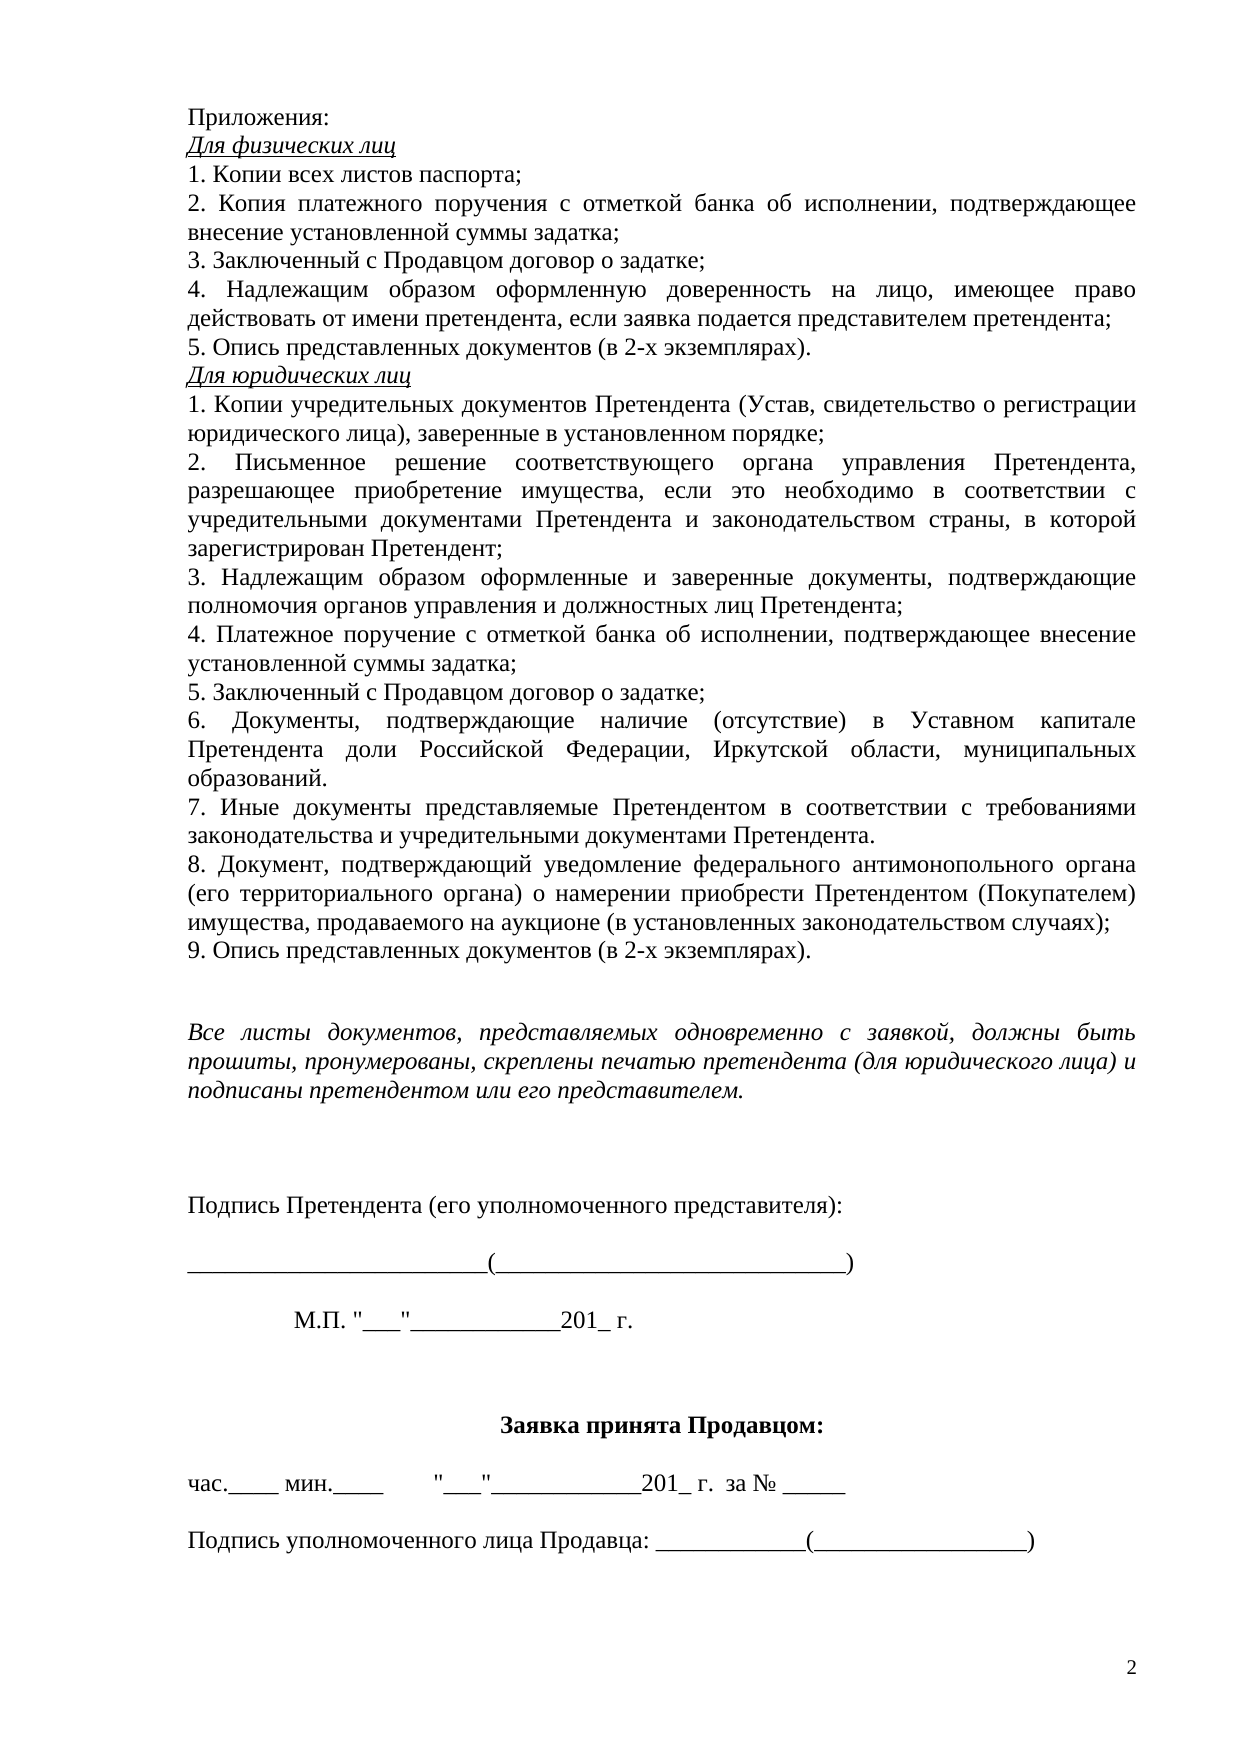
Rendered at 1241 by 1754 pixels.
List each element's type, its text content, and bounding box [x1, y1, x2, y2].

text 4. Платежное поручение с отметкой банка об исполнении, подтверждающее внесение установленной суммы задатка; [187, 619, 1137, 677]
text 7. Иные документы представляемые Претендентом в соответствии с требованиями законодательства и учредительными документами Претендента. [187, 792, 1137, 849]
text Подпись уполномоченного лица Продавца: ____________(_________________) [187, 1525, 1137, 1554]
text Все листы документов, представляемых одновременно с заявкой, должны быть прошиты, пронумерованы, скреплены печатью претендента (для юридического лица) и подписаны претендентом или его представителем. [187, 1017, 1137, 1103]
text 3. Заключенный с Продавцом договор о задатке; [187, 246, 1137, 274]
text 3. Надлежащим образом оформленные и заверенные документы, подтверждающие полномочия органов управления и должностных лиц Претендента; [187, 562, 1137, 619]
text 1. Копии учредительных документов Претендента (Устав, свидетельство о регистрации юридического лица), заверенные в установленном порядке; [187, 389, 1137, 447]
text 6. Документы, подтверждающие наличие (отсутствие) в Уставном капитале Претендента доли Российской Федерации, Иркутской области, муниципальных образований. [187, 706, 1137, 792]
text 5. Заключенный с Продавцом договор о задатке; [187, 677, 1137, 706]
text Приложения: [187, 102, 1137, 131]
text Для юридических лиц [187, 361, 1137, 389]
text Для физических лиц [187, 131, 1137, 159]
text 9. Опись представленных документов (в 2-х экземплярах). [187, 936, 1137, 964]
text 4. Надлежащим образом оформленную доверенность на лицо, имеющее право действовать от имени претендента, если заявка подается представителем претендента; [187, 274, 1137, 332]
text 1. Копии всех листов паспорта; [187, 159, 1137, 188]
text 2. Письменное решение соответствующего органа управления Претендента, разрешающее приобретение имущества, если это необходимо в соответствии с учредительными документами Претендента и законодательством страны, в которой зарегистрирован Претендент; [187, 447, 1137, 562]
text час.____ мин.____ "___"____________201_ г. за № _____ [187, 1468, 1137, 1497]
text 2. Копия платежного поручения с отметкой банка об исполнении, подтверждающее внесение установленной суммы задатка; [187, 188, 1137, 246]
text 8. Документ, подтверждающий уведомление федерального антимонопольного органа (его территориального органа) о намерении приобрести Претендентом (Покупателем) имущества, продаваемого на аукционе (в установленных законодательством случаях); [187, 849, 1137, 936]
text М.П. "___"____________201_ г. [187, 1305, 1137, 1333]
text ________________________(____________________________) [187, 1247, 1137, 1276]
text Подпись Претендента (его уполномоченного представителя): [187, 1190, 1137, 1218]
text 5. Опись представленных документов (в 2-х экземплярах). [187, 332, 1137, 361]
text Заявка принята Продавцом: [187, 1410, 1137, 1439]
